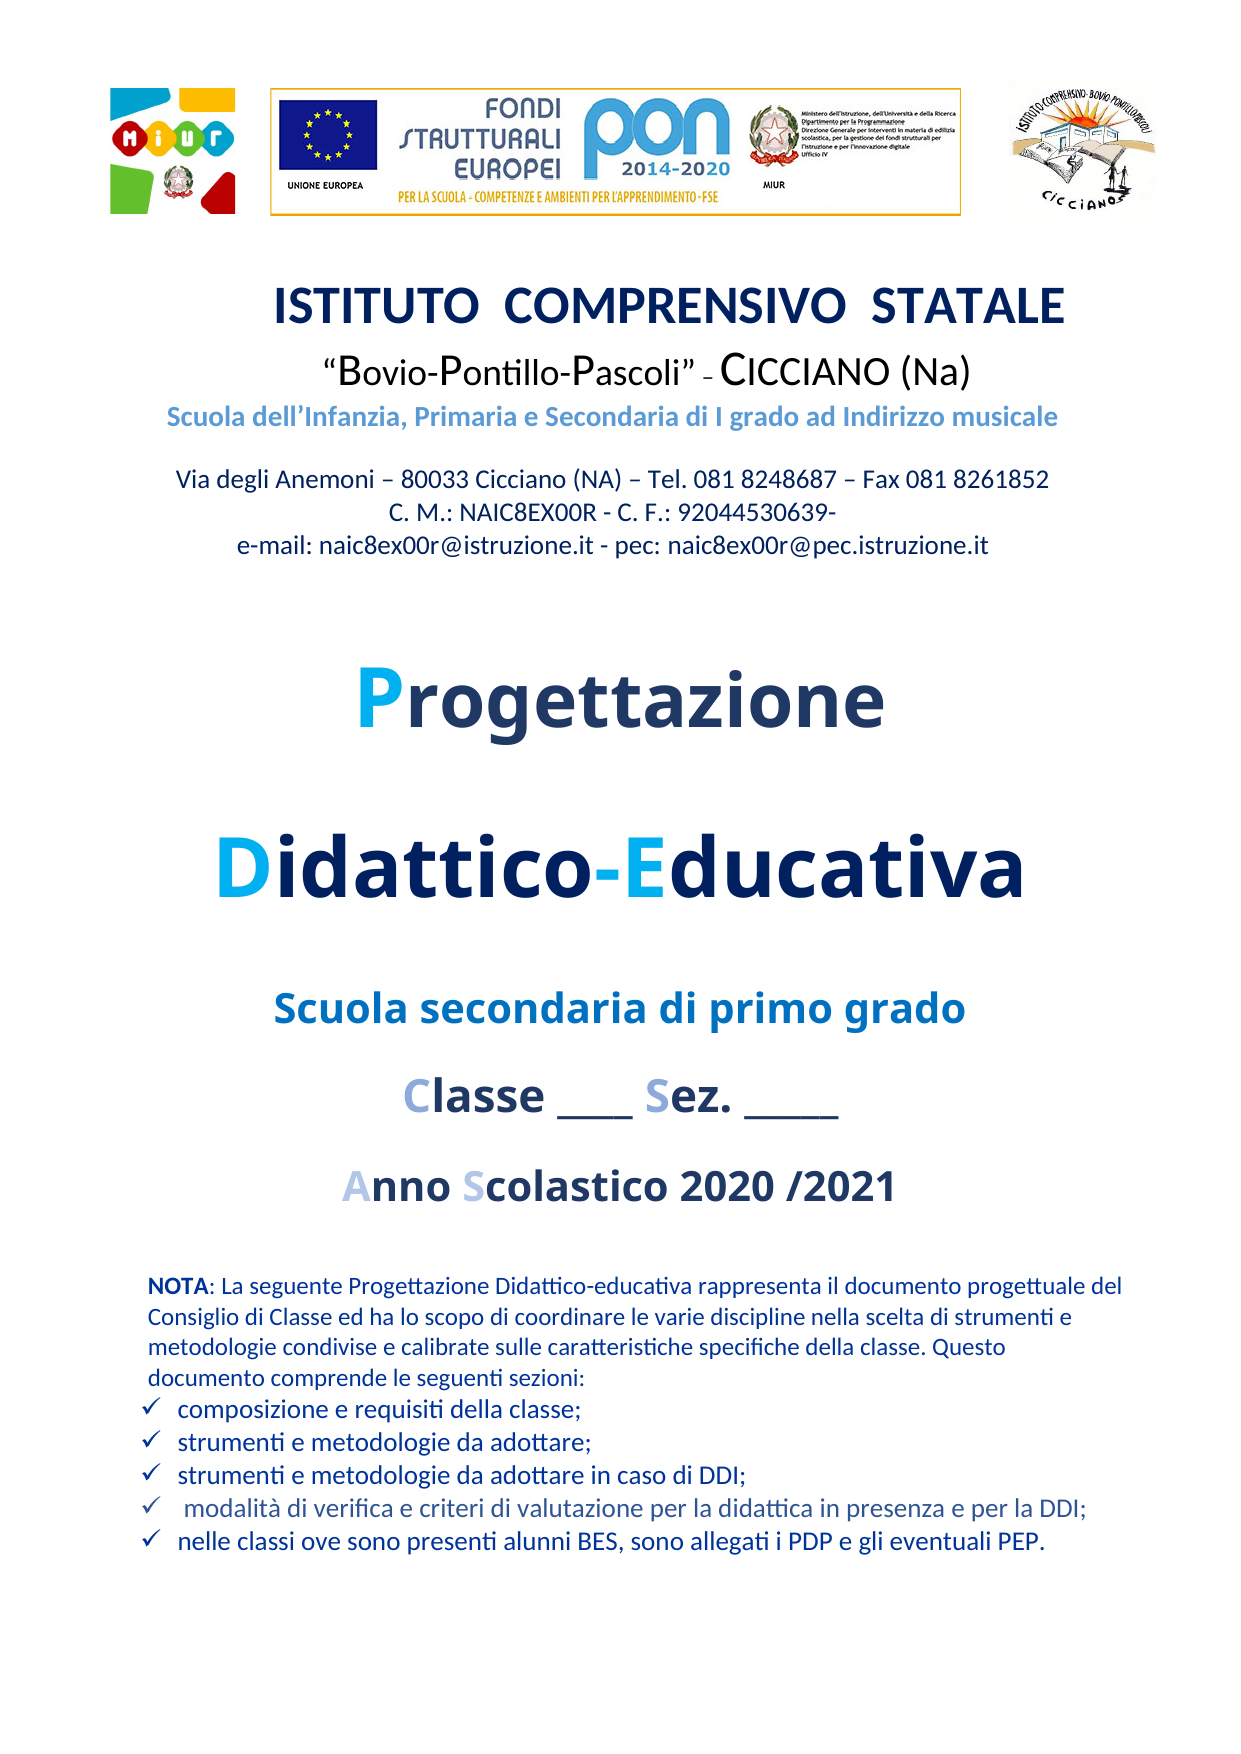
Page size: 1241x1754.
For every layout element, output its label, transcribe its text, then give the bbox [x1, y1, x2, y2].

text Scuola secondaria di primo grado [118, 978, 1122, 1035]
text e-mail: naic8ex00r@istruzione.it - pec: naic8ex00r@pec.istruzione.it [88, 528, 1137, 561]
list composizione e requisiti della classe; [140, 1392, 1181, 1425]
text Scuola dell’Infanzia, Primaria e Secondaria di I grado ad Indirizzo musicale [88, 398, 1137, 434]
text Didattico-Educativa [118, 808, 1122, 922]
picture [270, 88, 961, 216]
list strumenti e metodologie da adottare; [140, 1425, 1181, 1458]
list nelle classi ove sono presenti alunni BES, sono allegati i PDP e gli eventuali PEP. [140, 1524, 1181, 1557]
text C. M.: NAIC8EX00R - C. F.: 92044530639- [88, 495, 1137, 528]
list modalità di verifica e criteri di valutazione per la didattica in presenza e per la DDI; [140, 1491, 1181, 1524]
text Progettazione [118, 638, 1122, 751]
text Via degli Anemoni – 80033 Cicciano (NA) – Tel. 081 8248687 – Fax 081 8261852 [88, 462, 1137, 495]
text “Bovio-Pontillo-Pascoli” – CICCIANO (Na) [88, 337, 1137, 398]
text NOTA: La seguente Progettazione Didattico-educativa rappresenta il documento progettuale del Consiglio di Classe ed ha lo scopo di coordinare le varie discipline nella scelta di strumenti e metodologie condivise e calibrate sulle caratteristiche specifiche della classe. Questo documento comprende le seguenti sezioni: [148, 1270, 1126, 1392]
text ISTITUTO COMPRENSIVO STATALE [118, 271, 1137, 337]
picture [110, 88, 236, 214]
text Anno Scolastico 2020 /2021 [118, 1157, 1122, 1214]
text Classe ____ Sez. _____ [118, 1064, 1122, 1126]
list strumenti e metodologie da adottare in caso di DDI; [140, 1458, 1181, 1491]
